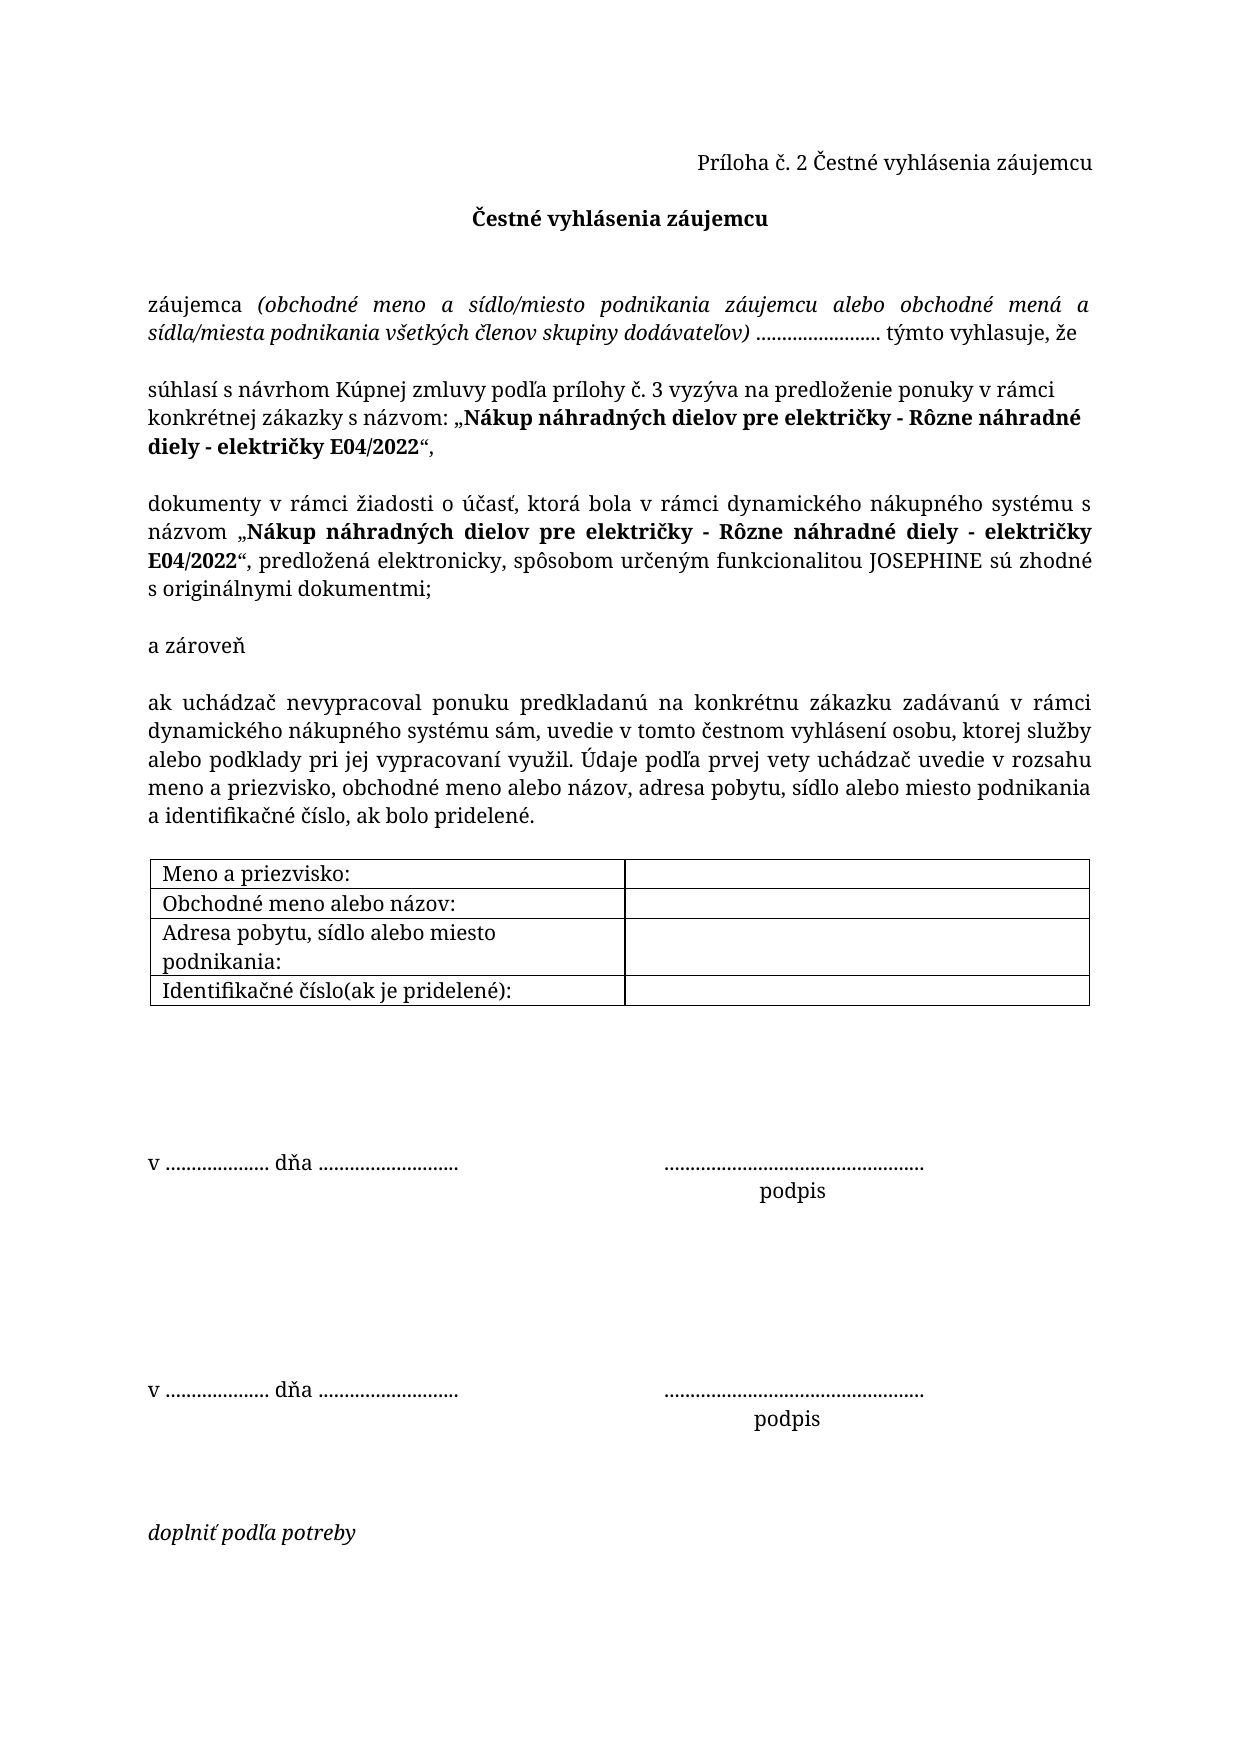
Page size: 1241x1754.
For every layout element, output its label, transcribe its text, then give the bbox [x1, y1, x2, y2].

text Čestné vyhlásenia záujemcu [148, 204, 1093, 233]
text doplniť podľa potreby [148, 1518, 1093, 1546]
text ak uchádzač nevypracoval ponuku predkladanú na konkrétnu zákazku zadávanú v rámci dynamického nákupného systému sám, uvedie v tomto čestnom vyhlásení osobu, ktorej služby alebo podklady pri jej vypracovaní využil. Údaje podľa prvej vety uchádzač uvedie v rozsahu meno a priezvisko, obchodné meno alebo názov, adresa pobytu, sídlo alebo miesto podnikania a identifikačné číslo, ak bolo pridelené. [148, 688, 1093, 830]
table_cell Obchodné meno alebo názov: [151, 889, 624, 917]
text podpis [148, 1177, 1093, 1205]
text Príloha č. 2 Čestné vyhlásenia záujemcu [148, 148, 1093, 176]
table_header Meno a priezvisko: [151, 860, 624, 888]
text v .................... dňa ........................... .................................................. [148, 1148, 1093, 1177]
table_cell [626, 889, 1089, 917]
table_cell Adresa pobytu, sídlo alebo miesto podnikania: [151, 919, 624, 975]
text súhlasí s návrhom Kúpnej zmluvy podľa prílohy č. 3 vyzýva na predloženie ponuky v rámci konkrétnej zákazky s názvom: „Nákup náhradných dielov pre električky - Rôzne náhradné diely - električky E04/2022“, [148, 375, 1093, 460]
text záujemca (obchodné meno a sídlo/miesto podnikania záujemcu alebo obchodné mená a sídla/miesta podnikania všetkých členov skupiny dodávateľov) ........................ týmto vyhlasuje, že [148, 290, 1093, 347]
table_cell [626, 976, 1089, 1005]
text v .................... dňa ........................... .................................................. [148, 1376, 1093, 1404]
table_cell [626, 919, 1089, 975]
table_header [626, 860, 1089, 888]
text podpis [148, 1404, 1093, 1432]
table_cell Identifikačné číslo(ak je pridelené): [151, 976, 624, 1005]
text dokumenty v rámci žiadosti o účasť, ktorá bola v rámci dynamického nákupného systému s názvom „Nákup náhradných dielov pre električky - Rôzne náhradné diely - električky E04/2022“, predložená elektronicky, spôsobom určeným funkcionalitou JOSEPHINE sú zhodné s originálnymi dokumentmi; [148, 489, 1093, 603]
text a zároveň [148, 631, 1093, 659]
